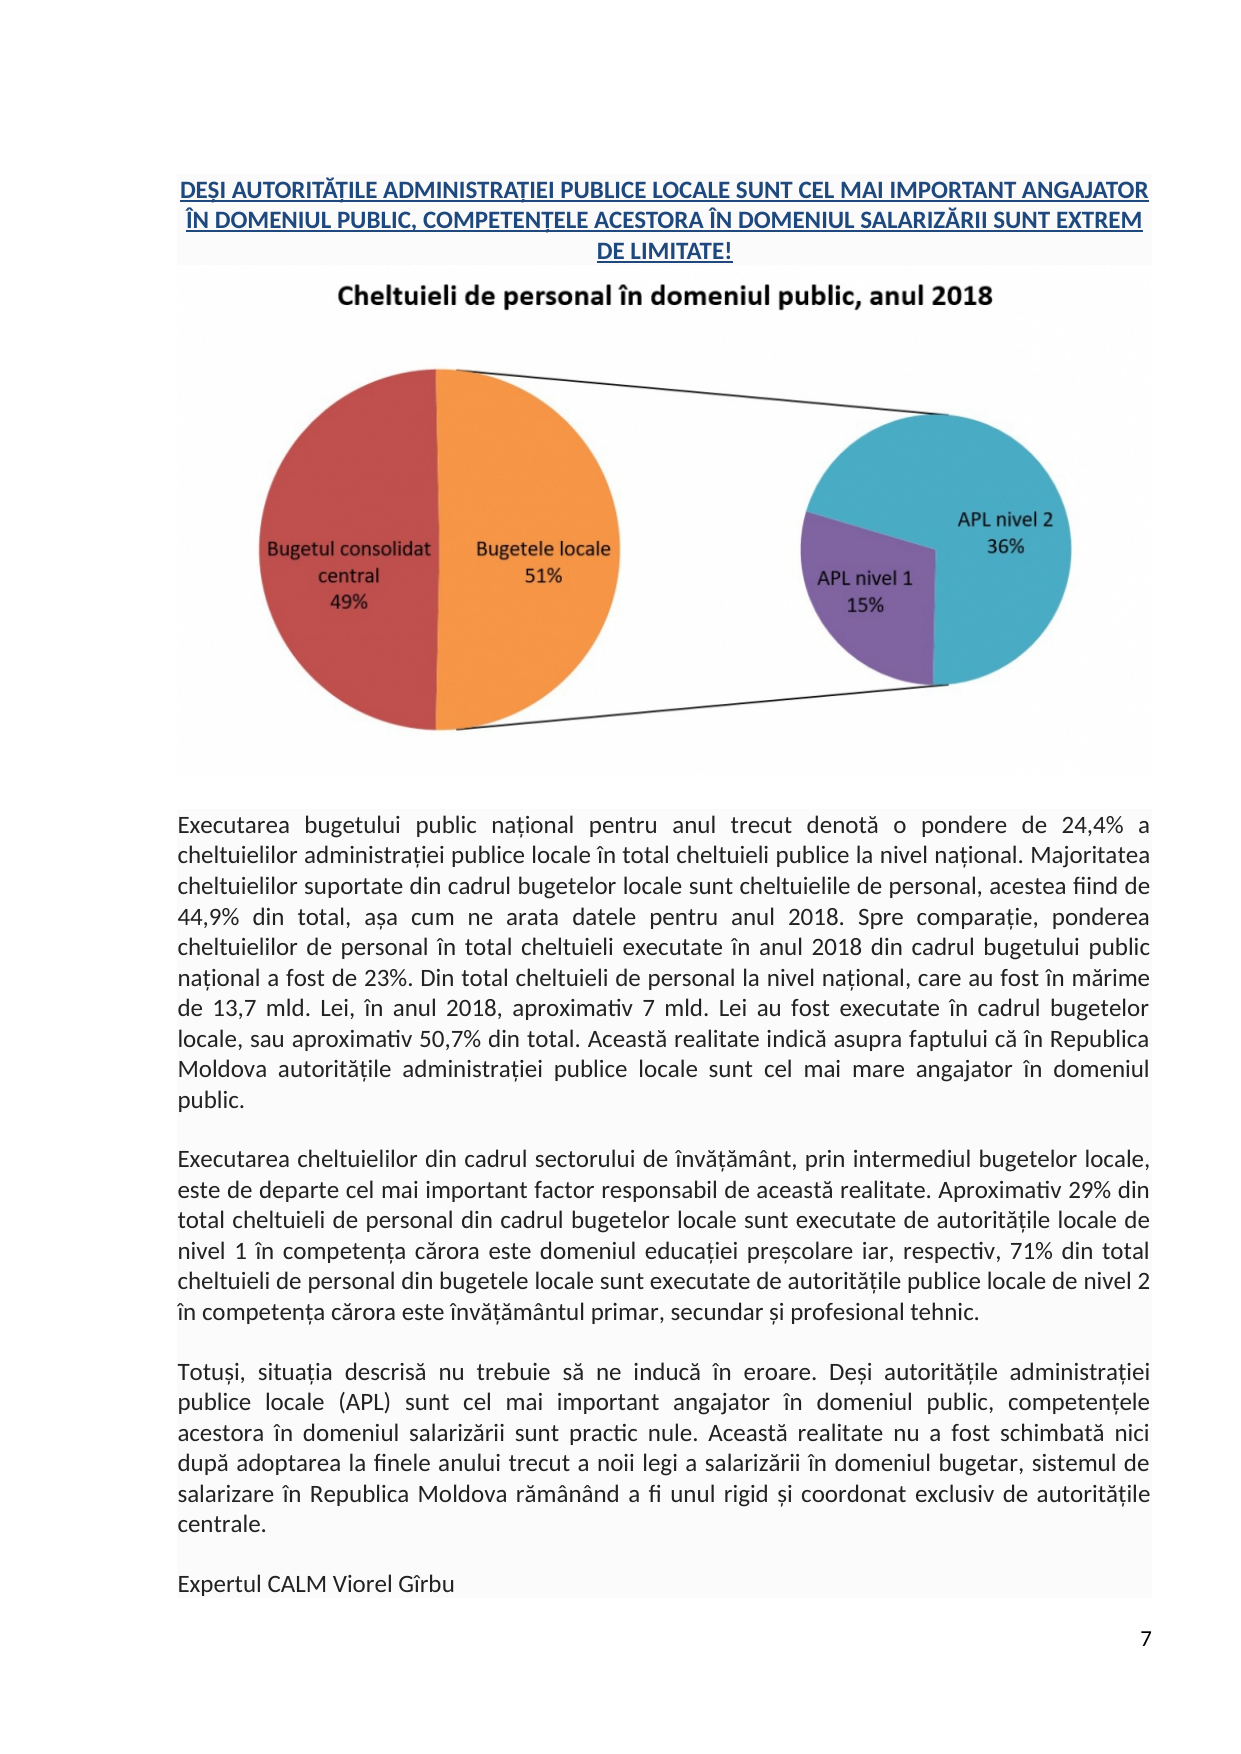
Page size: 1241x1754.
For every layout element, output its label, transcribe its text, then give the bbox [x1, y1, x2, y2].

picture [177, 265, 1152, 776]
text Executarea cheltuielilor din cadrul sectorului de învățământ, prin intermediul bugetelor locale, este de departe cel mai important factor responsabil de această realitate. Aproximativ 29% din total cheltuieli de personal din cadrul bugetelor locale sunt executate de autoritățile locale de nivel 1 în competența cărora este domeniul educației preșcolare iar, respectiv, 71% din total cheltuieli de personal din bugetele locale sunt executate de autoritățile publice locale de nivel 2 în competența cărora este învățământul primar, secundar și profesional tehnic. [177, 1143, 1152, 1327]
subtitle DEȘI AUTORITĂȚILE ADMINISTRAȚIEI PUBLICE LOCALE SUNT CEL MAI IMPORTANT ANGAJATOR ÎN DOMENIUL PUBLIC, COMPETENȚELE ACESTORA ÎN DOMENIUL SALARIZĂRII SUNT EXTREM DE LIMITATE! [177, 174, 1152, 265]
text Executarea bugetului public național pentru anul trecut denotă o pondere de 24,4% a cheltuielilor administrației publice locale în total cheltuieli publice la nivel național. Majoritatea cheltuielilor suportate din cadrul bugetelor locale sunt cheltuielile de personal, acestea fiind de 44,9% din total, așa cum ne arata datele pentru anul 2018. Spre comparație, ponderea cheltuielilor de personal în total cheltuieli executate în anul 2018 din cadrul bugetului public național a fost de 23%. Din total cheltuieli de personal la nivel național, care au fost în mărime de 13,7 mld. Lei, în anul 2018, aproximativ 7 mld. Lei au fost executate în cadrul bugetelor locale, sau aproximativ 50,7% din total. Această realitate indică asupra faptului că în Republica Moldova autoritățile administrației publice locale sunt cel mai mare angajator în domeniul public. [177, 809, 1152, 1114]
text Expertul CALM Viorel Gîrbu [177, 1568, 1152, 1598]
text Totuși, situația descrisă nu trebuie să ne inducă în eroare. Deși autoritățile administrației publice locale (APL) sunt cel mai important angajator în domeniul public, competențele acestora în domeniul salarizării sunt practic nule. Această realitate nu a fost schimbată nici după adoptarea la finele anului trecut a noii legi a salarizării în domeniul bugetar, sistemul de salarizare în Republica Moldova rămânând a fi unul rigid și coordonat exclusiv de autoritățile centrale. [177, 1356, 1152, 1539]
